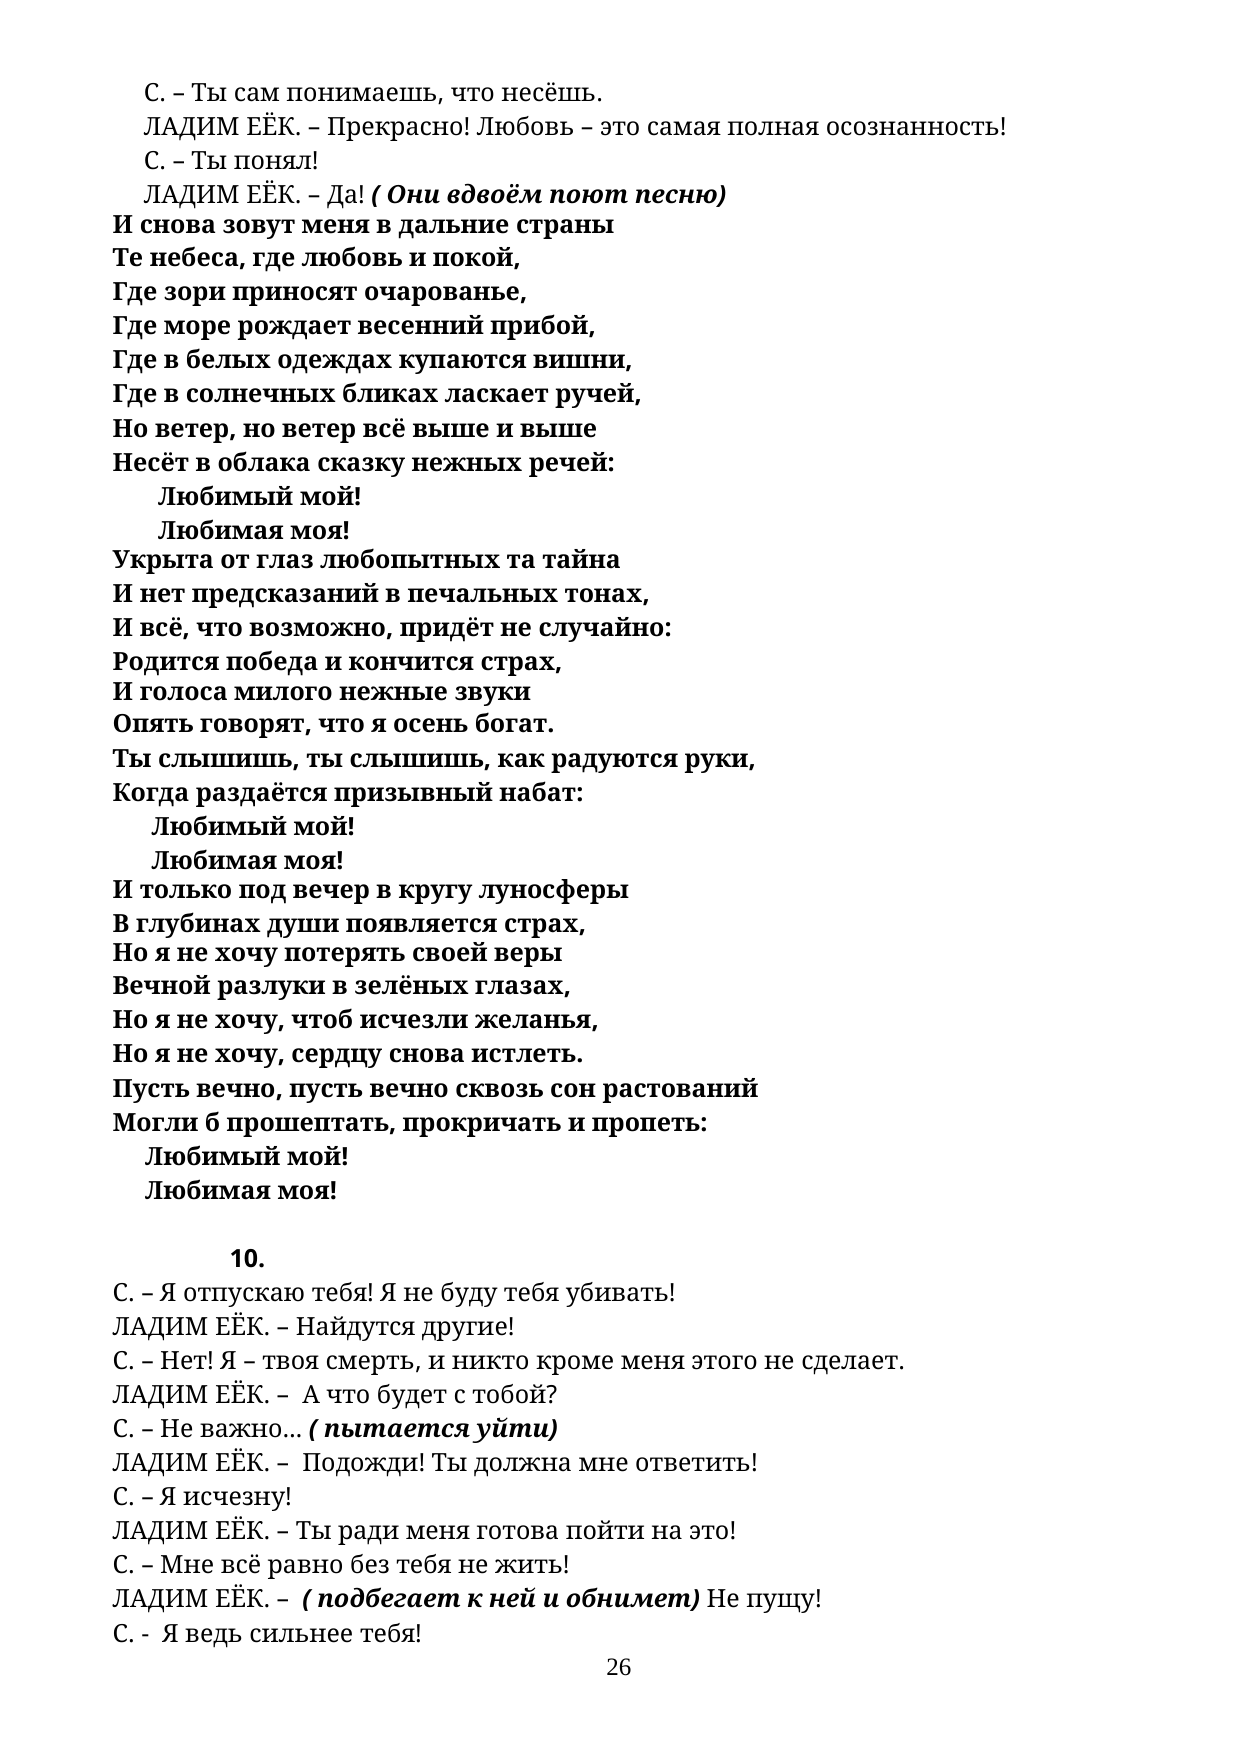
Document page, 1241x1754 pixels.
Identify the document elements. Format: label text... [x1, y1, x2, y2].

text Ты слышишь, ты слышишь, как радуются руки, [112, 740, 1125, 774]
text ЛАДИМ ЕЁК. – Найдутся другие! [112, 1309, 1125, 1343]
text ЛАДИМ ЕЁК. – Прекрасно! Любовь – это самая полная осознанность! [144, 109, 1125, 143]
text Но ветер, но ветер всё выше и выше [112, 410, 1125, 444]
text Те небеса, где любовь и покой, [112, 240, 1125, 274]
text Любимая моя! [112, 1172, 1125, 1206]
text ЛАДИМ ЕЁК. – Подожди! Ты должна мне ответить! [112, 1445, 1125, 1479]
text И всё, что возможно, придёт не случайно: [112, 609, 1125, 643]
text Вечной разлуки в зелёных глазах, [112, 968, 1125, 1002]
text С. – Ты сам понимаешь, что несёшь. [144, 75, 1125, 109]
text С. – Мне всё равно без тебя не жить! [112, 1547, 1125, 1581]
text Несёт в облака сказку нежных речей: [112, 444, 1125, 478]
text С. - Я ведь сильнее тебя! [112, 1615, 1125, 1649]
text Могли б прошептать, прокричать и пропеть: [112, 1104, 1125, 1138]
text И голоса милого нежные звуки [112, 677, 1125, 706]
text Любимый мой! [112, 1138, 1125, 1172]
text ЛАДИМ ЕЁК. – А что будет с тобой? [112, 1377, 1125, 1411]
text ЛАДИМ ЕЁК. – ( подбегает к ней и обнимет) Не пущу! [112, 1581, 1125, 1615]
text Любимый мой! [112, 478, 1125, 512]
text Но я не хочу, чтоб исчезли желанья, [112, 1002, 1125, 1036]
text И нет предсказаний в печальных тонах, [112, 575, 1125, 609]
text Любимый мой! [112, 808, 1125, 842]
text И снова зовут меня в дальние страны [112, 211, 1125, 240]
text ЛАДИМ ЕЁК. – Да! ( Они вдвоём поют песню) [144, 177, 1125, 211]
text Но я не хочу потерять своей веры [112, 939, 1125, 968]
text С. – Не важно… ( пытается уйти) [112, 1411, 1125, 1445]
text Когда раздаётся призывный набат: [112, 774, 1125, 808]
text Где зори приносят очарованье, [112, 274, 1125, 308]
text Любимая моя! [112, 512, 1125, 546]
text И только под вечер в кругу луносферы [112, 876, 1125, 905]
text ЛАДИМ ЕЁК. – Ты ради меня готова пойти на это! [112, 1513, 1125, 1547]
text Укрыта от глаз любопытных та тайна [112, 546, 1125, 575]
text С. – Я исчезну! [112, 1479, 1125, 1513]
text Где в белых одеждах купаются вишни, [112, 342, 1125, 376]
text Где в солнечных бликах ласкает ручей, [112, 376, 1125, 410]
text С. – Ты понял! [144, 143, 1125, 177]
text Любимая моя! [112, 842, 1125, 876]
text Родится победа и кончится страх, [112, 643, 1125, 677]
text В глубинах души появляется страх, [112, 905, 1125, 939]
text С. – Я отпускаю тебя! Я не буду тебя убивать! [112, 1274, 1125, 1309]
text Пусть вечно, пусть вечно сквозь сон растований [112, 1070, 1125, 1104]
text Но я не хочу, сердцу снова истлеть. [112, 1036, 1125, 1070]
text 10. [112, 1241, 1125, 1274]
text Где море рождает весенний прибой, [112, 308, 1125, 342]
text С. – Нет! Я – твоя смерть, и никто кроме меня этого не сделает. [112, 1343, 1125, 1377]
text Опять говорят, что я осень богат. [112, 706, 1125, 740]
